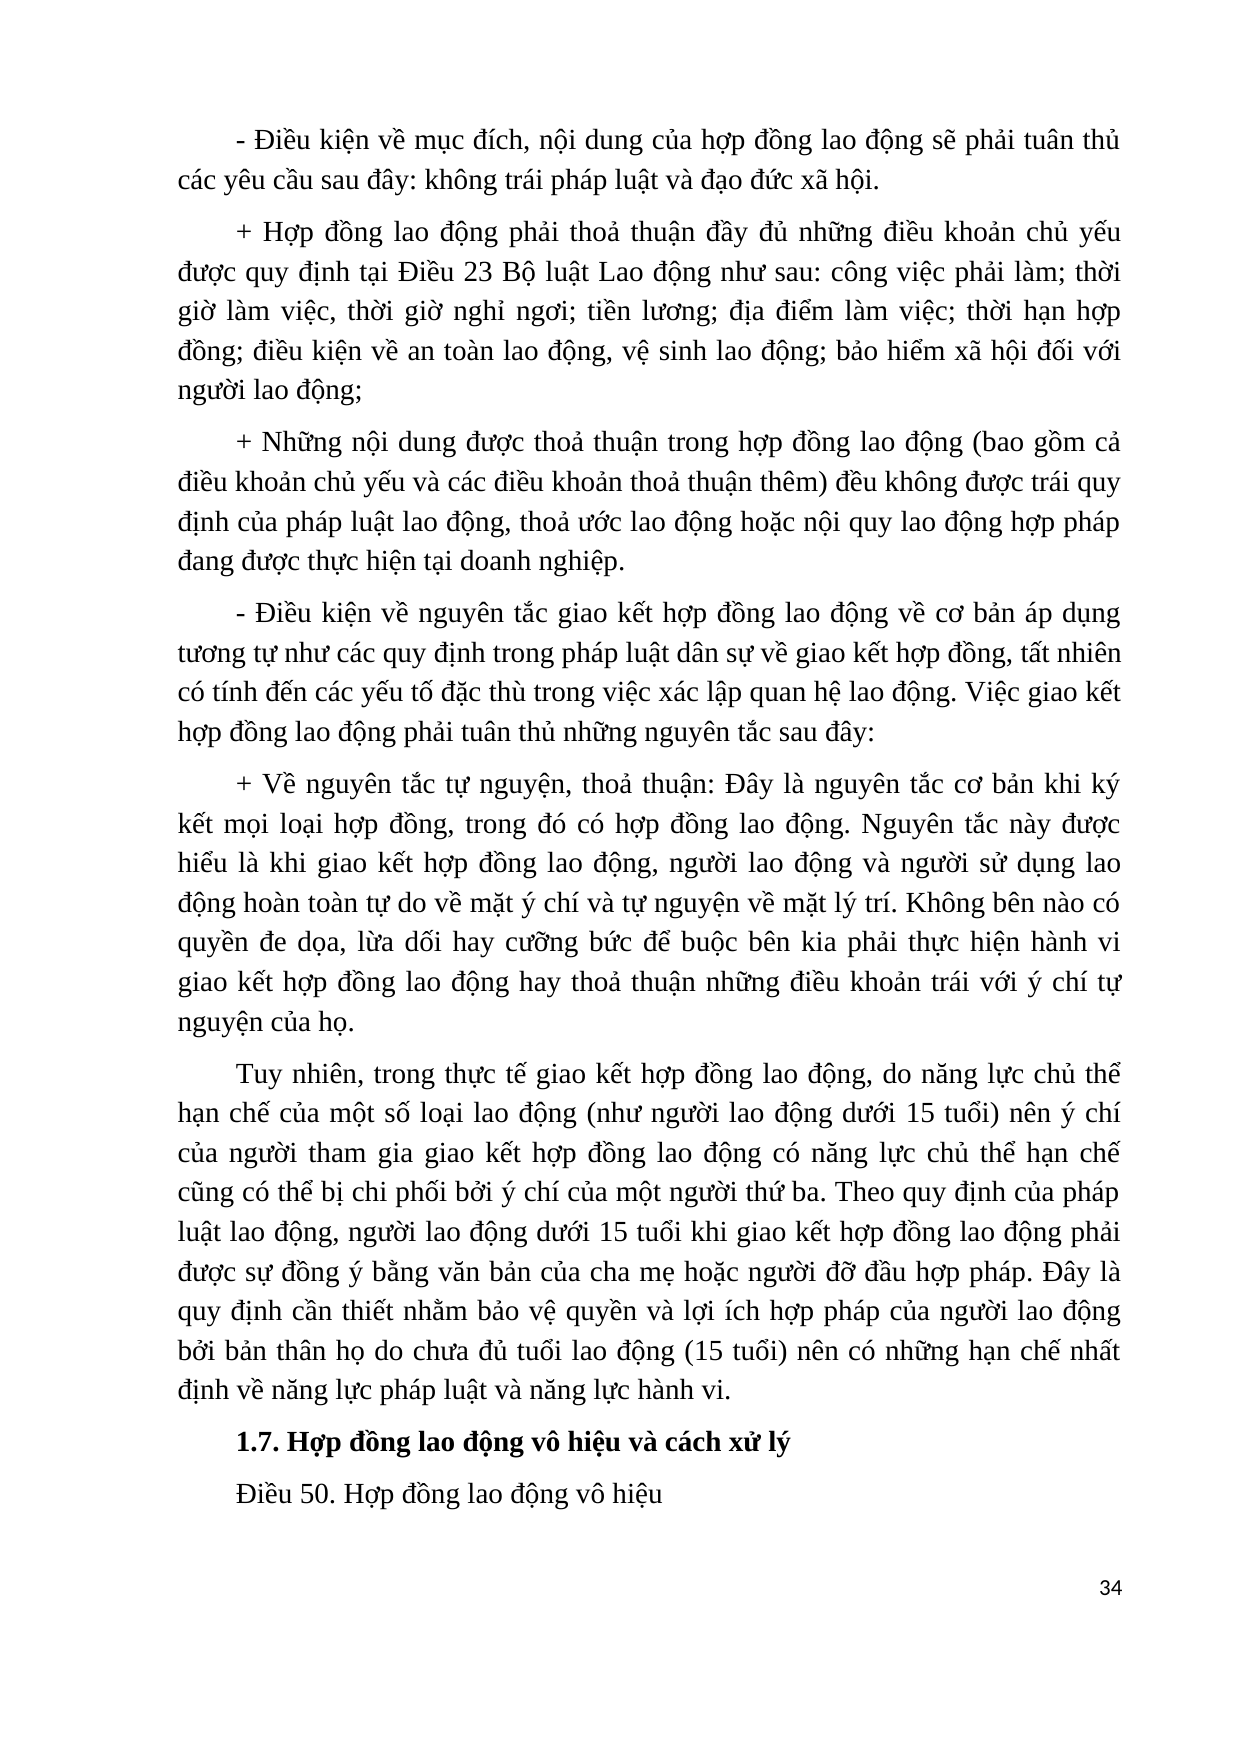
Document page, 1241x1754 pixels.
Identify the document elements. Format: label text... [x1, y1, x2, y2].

text 1.7. Hợp đồng lao động vô hiệu và cách xử lý [177, 1420, 1122, 1460]
text + Về nguyên tắc tự nguyện, thoả thuận: Đây là nguyên tắc cơ bản khi ký kết mọi loại hợp đồng, trong đó có hợp đồng lao động. Nguyên tắc này được hiểu là khi giao kết hợp đồng lao động, người lao động và người sử dụng lao động hoàn toàn tự do về mặt ý chí và tự nguyện về mặt lý trí. Không bên nào có quyền đe dọa, lừa dối hay cưỡng bức để buộc bên kia phải thực hiện hành vi giao kết hợp đồng lao động hay thoả thuận những điều khoản trái với ý chí tự nguyện của họ. [177, 762, 1122, 1039]
text - Điều kiện về mục đích, nội dung của hợp đồng lao động sẽ phải tuân thủ các yêu cầu sau đây: không trái pháp luật và đạo đức xã hội. [177, 118, 1122, 197]
text Điều 50. Hợp đồng lao động vô hiệu [177, 1472, 1122, 1512]
text - Điều kiện về nguyên tắc giao kết hợp đồng lao động về cơ bản áp dụng tương tự như các quy định trong pháp luật dân sự về giao kết hợp đồng, tất nhiên có tính đến các yếu tố đặc thù trong việc xác lập quan hệ lao động. Việc giao kết hợp đồng lao động phải tuân thủ những nguyên tắc sau đây: [177, 591, 1122, 749]
text + Hợp đồng lao động phải thoả thuận đầy đủ những điều khoản chủ yếu được quy định tại Điều 23 Bộ luật Lao động như sau: công việc phải làm; thời giờ làm việc, thời giờ nghỉ ngơi; tiền lương; địa điểm làm việc; thời hạn hợp đồng; điều kiện về an toàn lao động, vệ sinh lao động; bảo hiểm xã hội đối với người lao động; [177, 210, 1122, 408]
text + Những nội dung được thoả thuận trong hợp đồng lao động (bao gồm cả điều khoản chủ yếu và các điều khoản thoả thuận thêm) đều không được trái quy định của pháp luật lao động, thoả ước lao động hoặc nội quy lao động hợp pháp đang được thực hiện tại doanh nghiệp. [177, 420, 1122, 578]
text Tuy nhiên, trong thực tế giao kết hợp đồng lao động, do năng lực chủ thể hạn chế của một số loại lao động (như người lao động dưới 15 tuổi) nên ý chí của người tham gia giao kết hợp đồng lao động có năng lực chủ thể hạn chế cũng có thể bị chi phối bởi ý chí của một người thứ ba. Theo quy định của pháp luật lao động, người lao động dưới 15 tuổi khi giao kết hợp đồng lao động phải được sự đồng ý bằng văn bản của cha mẹ hoặc người đỡ đầu hợp pháp. Đây là quy định cần thiết nhằm bảo vệ quyền và lợi ích hợp pháp của người lao động bởi bản thân họ do chưa đủ tuổi lao động (15 tuổi) nên có những hạn chế nhất định về năng lực pháp luật và năng lực hành vi. [177, 1051, 1122, 1408]
